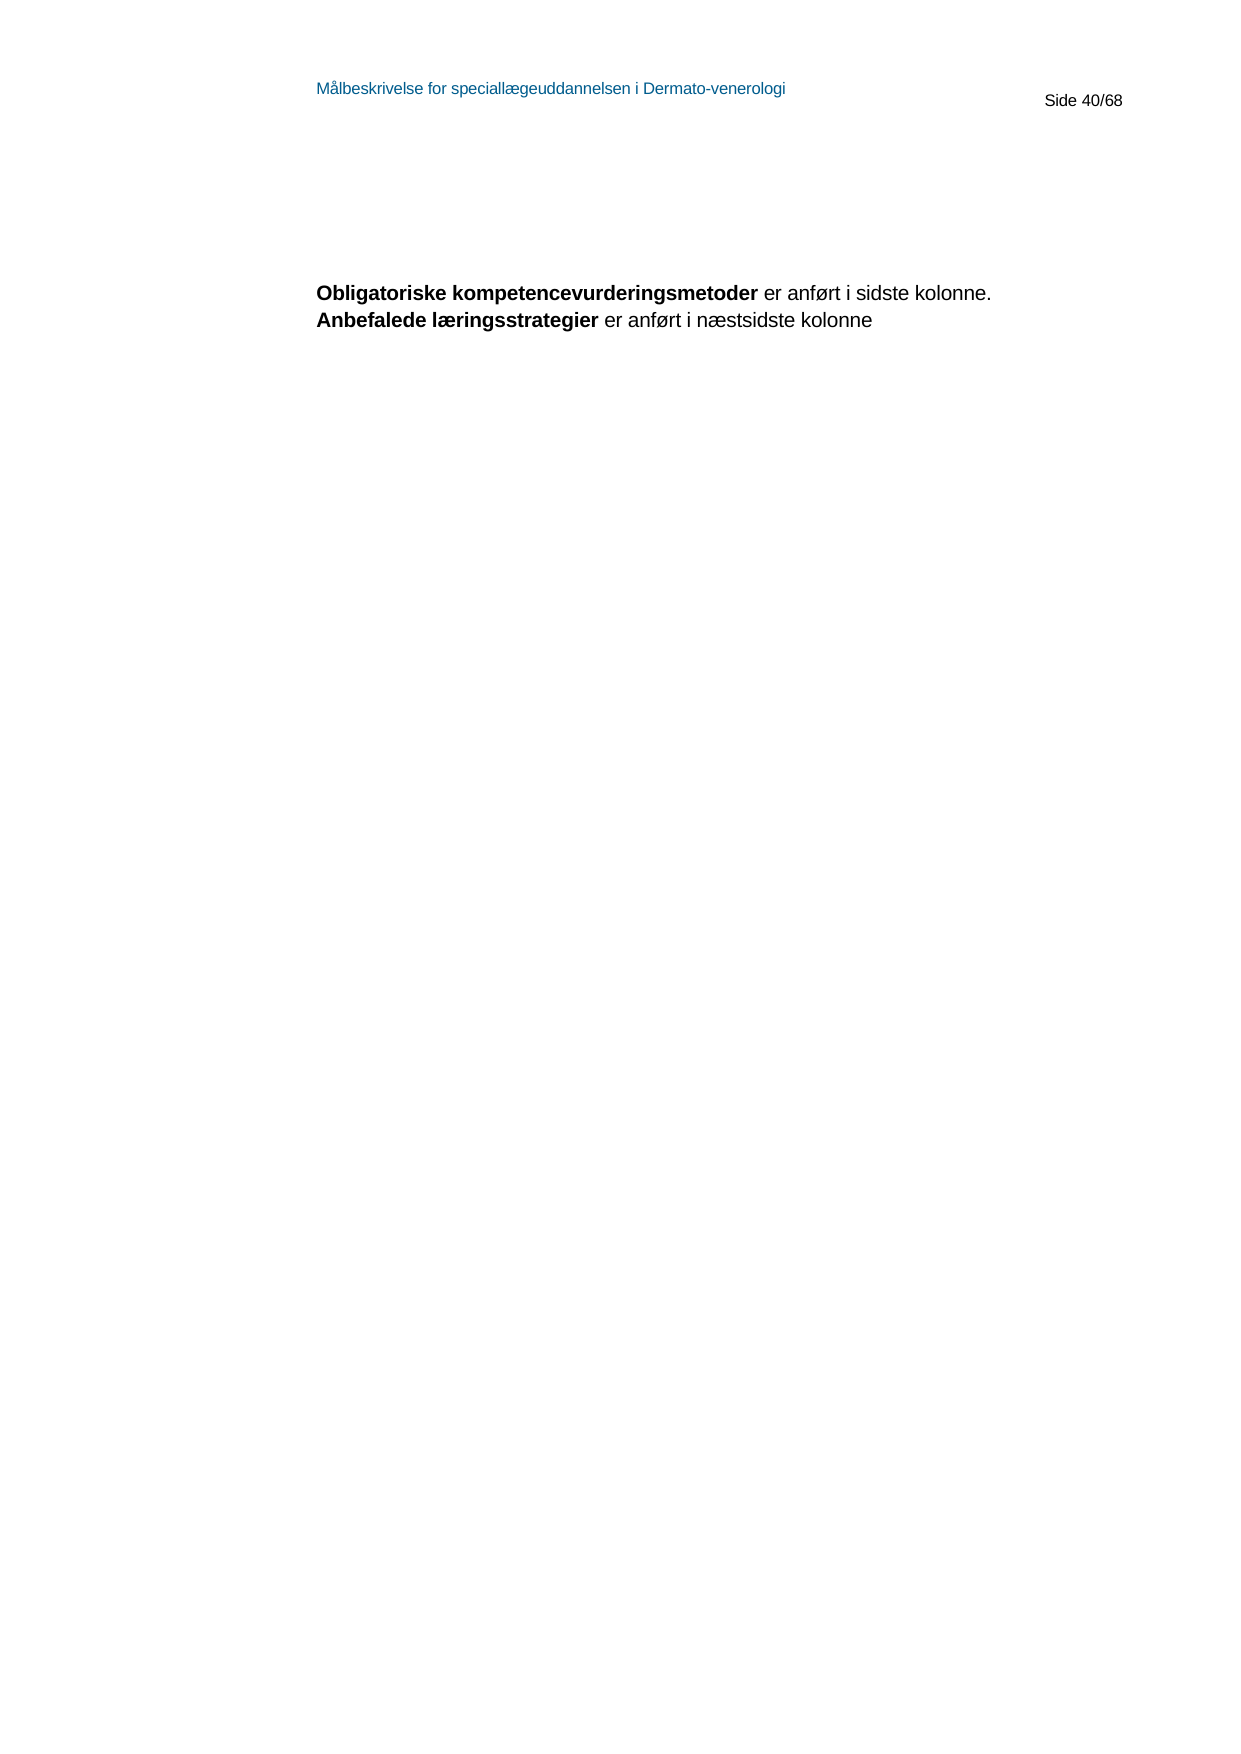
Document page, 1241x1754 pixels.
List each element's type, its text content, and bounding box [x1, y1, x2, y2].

text Obligatoriske kompetencevurderingsmetoder er anført i sidste kolonne. [316, 278, 1122, 305]
text Anbefalede læringsstrategier er anført i næstsidste kolonne [316, 305, 1122, 332]
